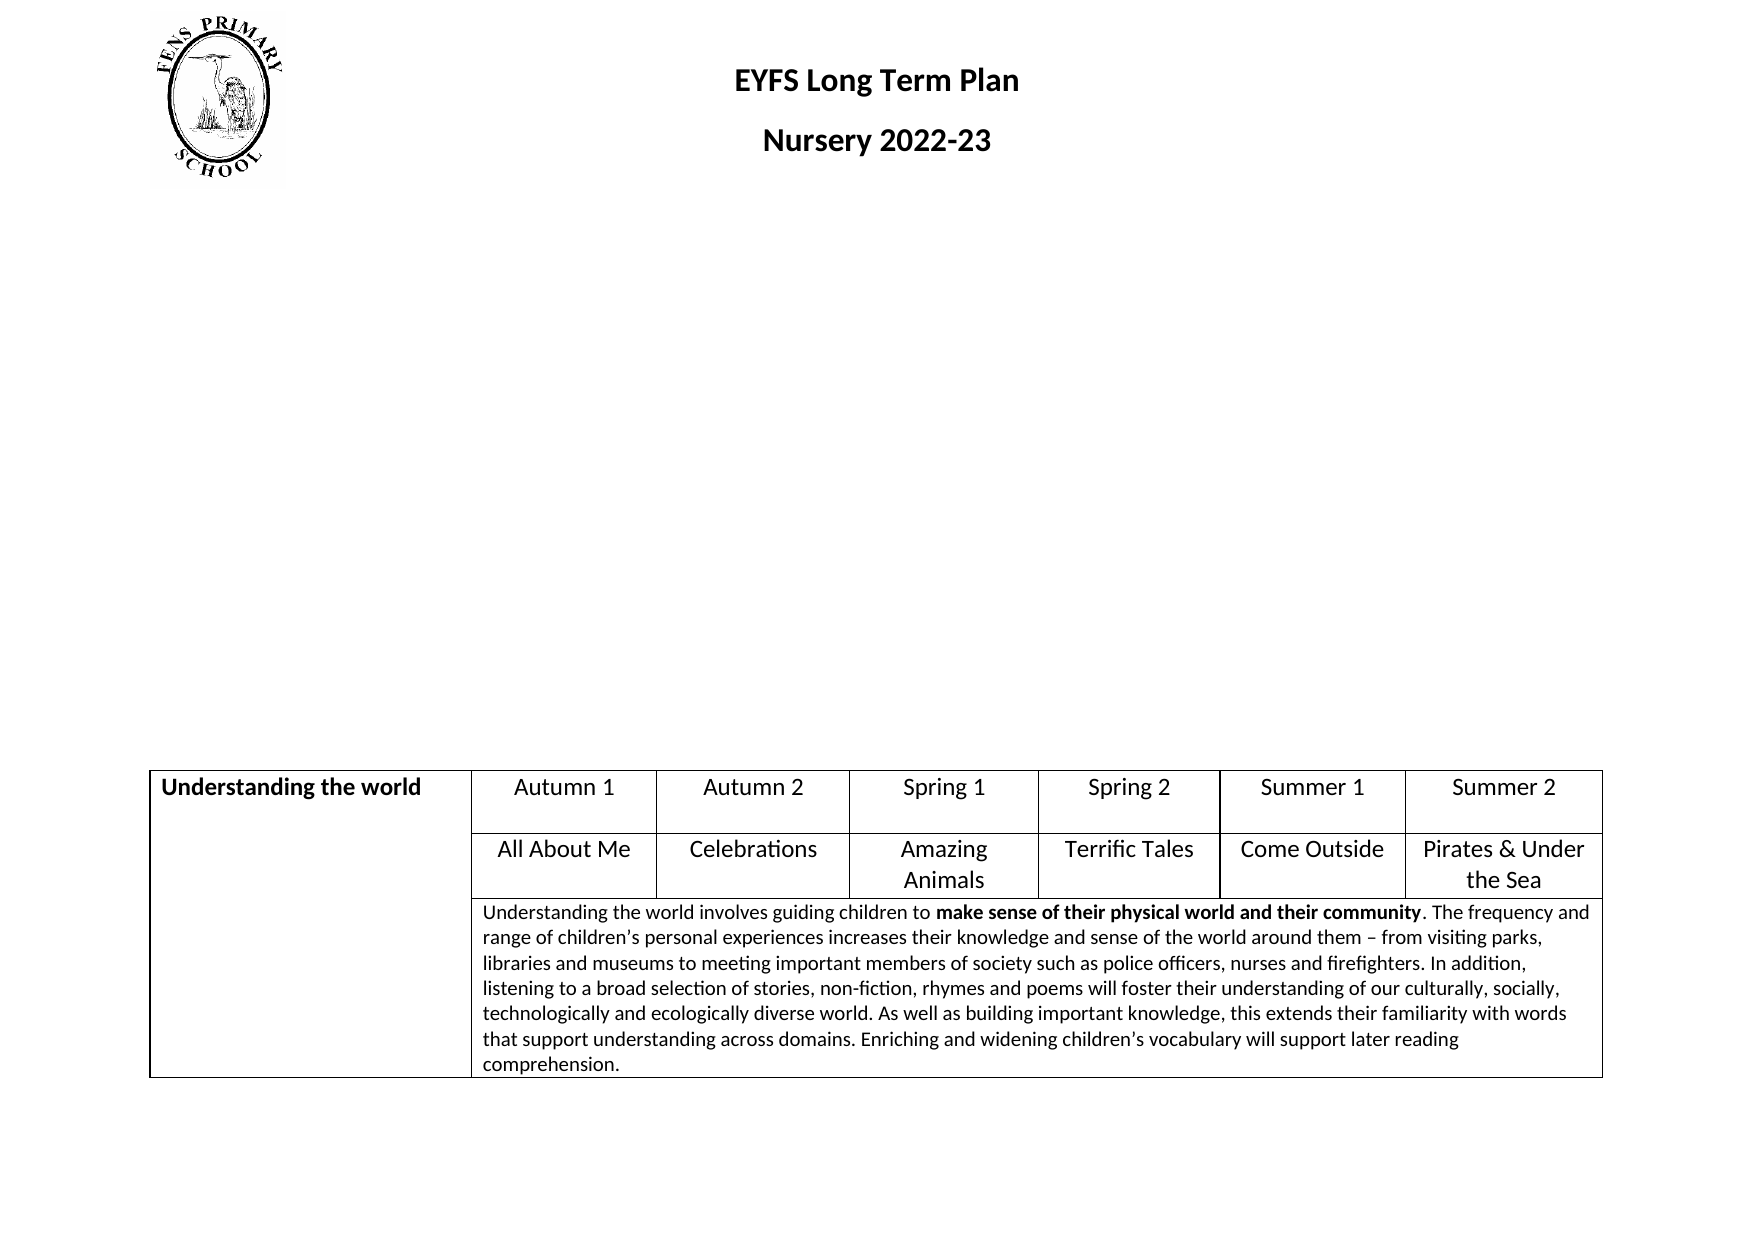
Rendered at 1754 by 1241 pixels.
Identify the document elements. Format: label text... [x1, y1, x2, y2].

table_cell All About Me [472, 834, 656, 898]
picture [150, 11, 287, 189]
table_cell Understanding the world involves guiding children to make sense of their physical world and their community. The frequency and range of children’s personal experiences increases their knowledge and sense of the world around them – from visiting parks, libraries and museums to meeting important members of society such as police officers, nurses and firefighters. In addition, listening to a broad selection of stories, non-fiction, rhymes and poems will foster their understanding of our culturally, socially, technologically and ecologically diverse world. As well as building important knowledge, this extends their familiarity with words that support understanding across domains. Enriching and widening children’s vocabulary will support later reading comprehension. [472, 899, 1602, 1077]
table_cell Celebrations [657, 834, 849, 898]
table_header Summer 2 [1406, 771, 1602, 832]
table_cell Terrific Tales [1039, 834, 1219, 898]
table_header Understanding the world [151, 771, 471, 1077]
table_header Summer 1 [1221, 771, 1405, 832]
table_header Autumn 2 [657, 771, 849, 832]
table_header Spring 2 [1039, 771, 1219, 832]
table_cell Come Outside [1221, 834, 1405, 898]
table_cell Amazing Animals [850, 834, 1038, 898]
table_cell Pirates & Under the Sea [1406, 834, 1602, 898]
table_header Spring 1 [850, 771, 1038, 832]
table_header Autumn 1 [472, 771, 656, 832]
